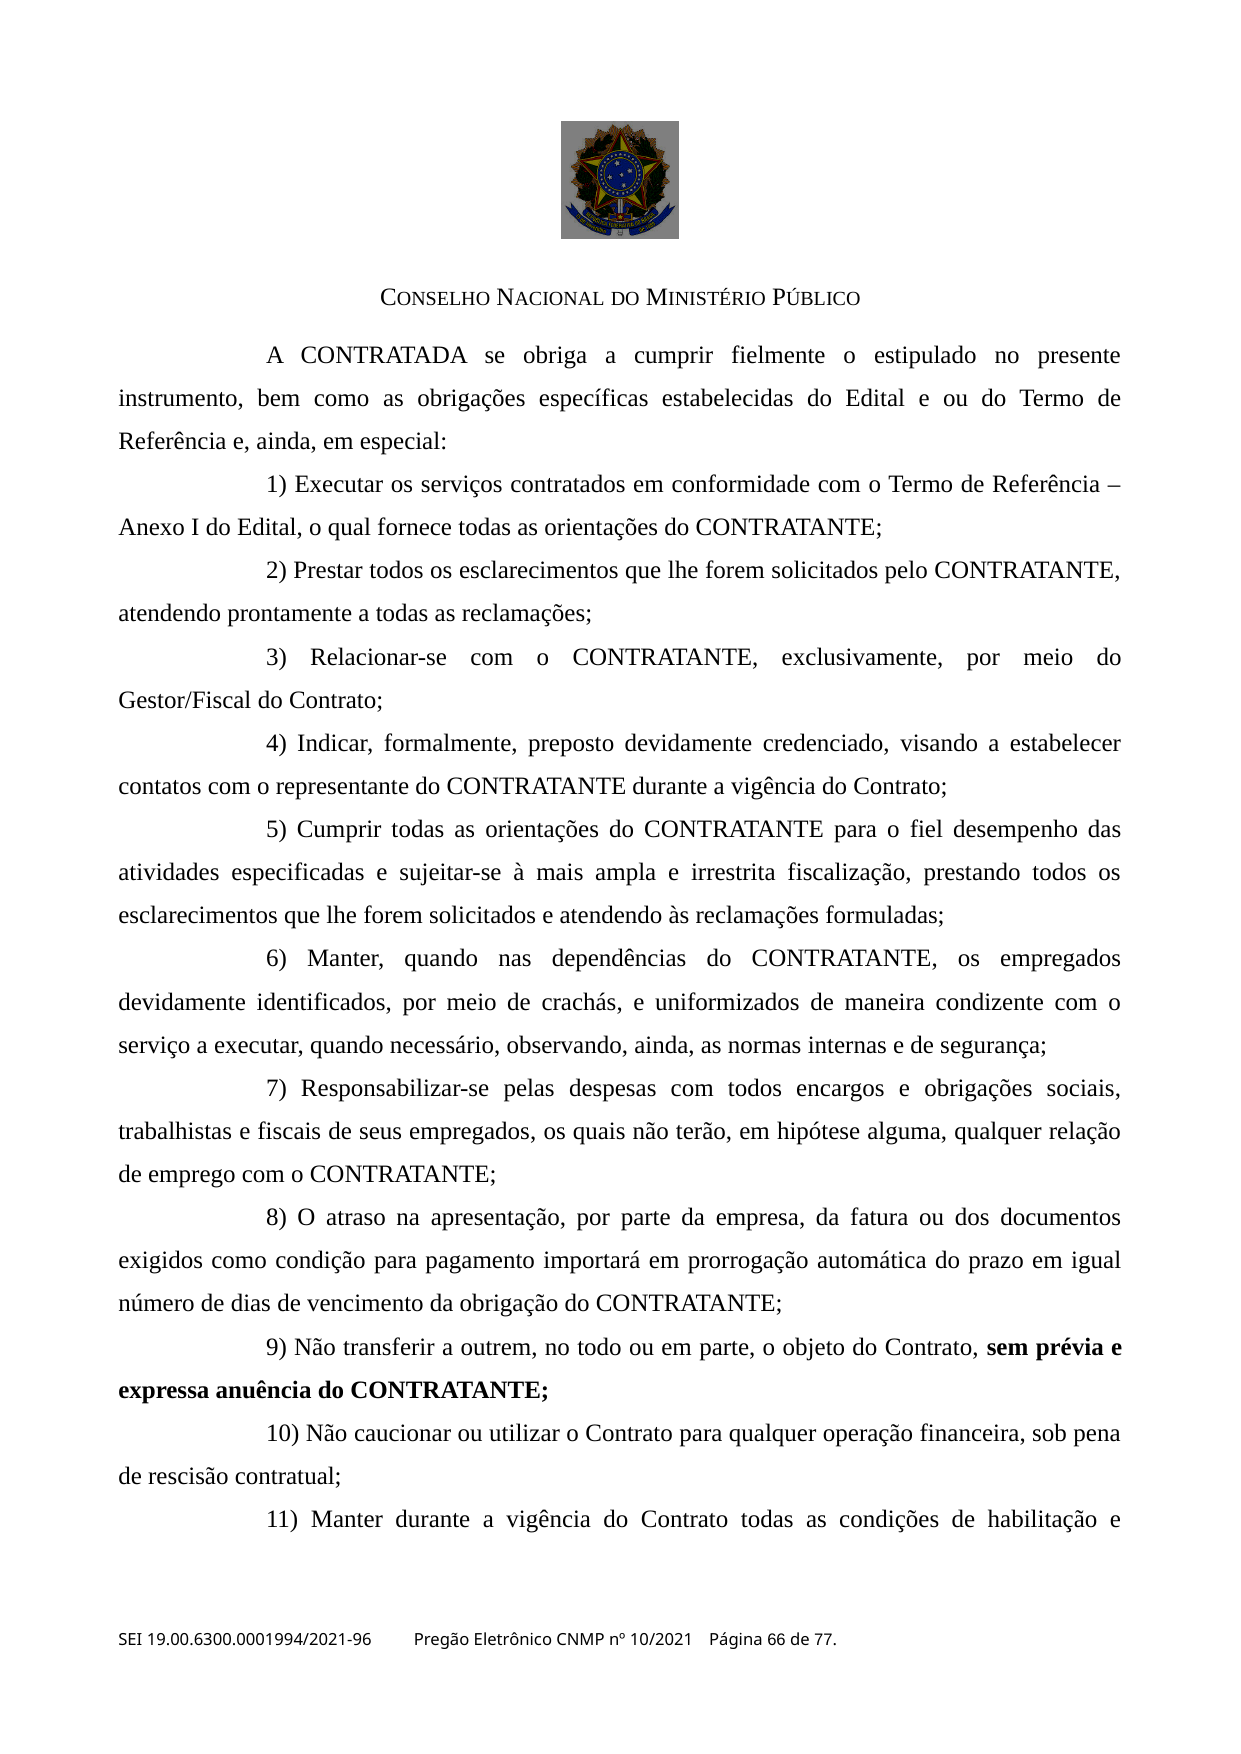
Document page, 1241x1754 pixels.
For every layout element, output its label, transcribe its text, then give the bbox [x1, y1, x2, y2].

text 5) Cumprir todas as orientações do CONTRATANTE para o fiel desempenho das atividades especificadas e sujeitar-se à mais ampla e irrestrita fiscalização, prestando todos os esclarecimentos que lhe forem solicitados e atendendo às reclamações formuladas; [118, 814, 1122, 929]
text A CONTRATADA se obriga a cumprir fielmente o estipulado no presente instrumento, bem como as obrigações específicas estabelecidas do Edital e ou do Termo de Referência e, ainda, em especial: [118, 340, 1122, 455]
text 10) Não caucionar ou utilizar o Contrato para qualquer operação financeira, sob pena de rescisão contratual; [118, 1418, 1122, 1490]
text 1) Executar os serviços contratados em conformidade com o Termo de Referência – Anexo I do Edital, o qual fornece todas as orientações do CONTRATANTE; [118, 469, 1122, 541]
text 4) Indicar, formalmente, preposto devidamente credenciado, visando a estabelecer contatos com o representante do CONTRATANTE durante a vigência do Contrato; [118, 728, 1122, 800]
text 2) Prestar todos os esclarecimentos que lhe forem solicitados pelo CONTRATANTE, atendendo prontamente a todas as reclamações; [118, 555, 1122, 627]
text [118, 1504, 1122, 1533]
text 8) O atraso na apresentação, por parte da empresa, da fatura ou dos documentos exigidos como condição para pagamento importará em prorrogação automática do prazo em igual número de dias de vencimento da obrigação do CONTRATANTE; [118, 1202, 1122, 1317]
text 3) Relacionar-se com o CONTRATANTE, exclusivamente, por meio do Gestor/Fiscal do Contrato; [118, 642, 1122, 713]
text 7) Responsabilizar-se pelas despesas com todos encargos e obrigações sociais, trabalhistas e fiscais de seus empregados, os quais não terão, em hipótese alguma, qualquer relação de emprego com o CONTRATANTE; [118, 1073, 1122, 1188]
text 6) Manter, quando nas dependências do CONTRATANTE, os empregados devidamente identificados, por meio de crachás, e uniformizados de maneira condizente com o serviço a executar, quando necessário, observando, ainda, as normas internas e de segurança; [118, 943, 1122, 1058]
text 9) Não transferir a outrem, no todo ou em parte, o objeto do Contrato, sem prévia e expressa anuência do CONTRATANTE; [118, 1332, 1122, 1403]
